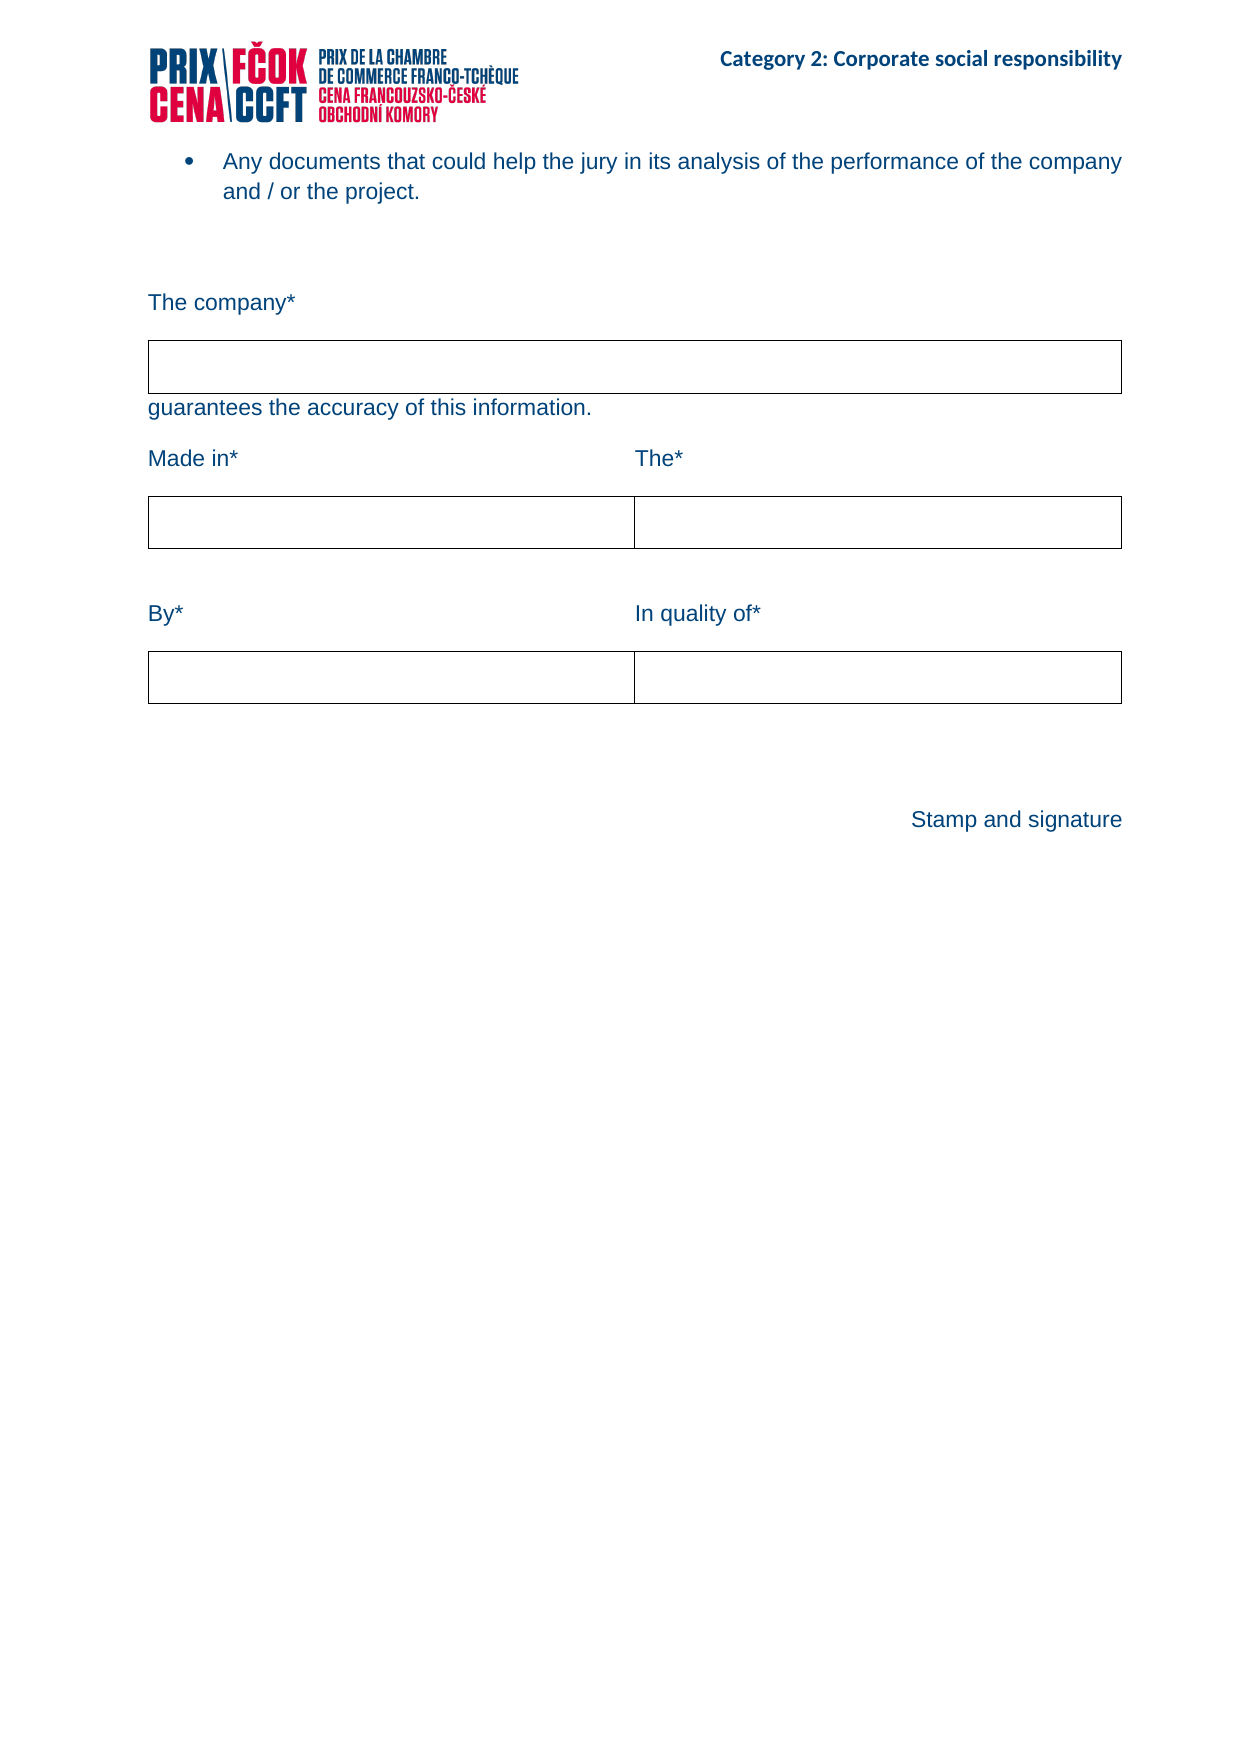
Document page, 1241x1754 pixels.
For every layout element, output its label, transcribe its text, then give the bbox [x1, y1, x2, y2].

table_header [635, 652, 1121, 703]
table_header [149, 497, 634, 548]
table_header [149, 652, 634, 703]
text The company* [148, 289, 1122, 316]
text guarantees the accuracy of this information. [148, 394, 1122, 420]
table_header [635, 497, 1121, 548]
text Made in* The* [148, 444, 1122, 471]
picture [146, 37, 519, 128]
list Any documents that could help the jury in its analysis of the performance of the company and / or the project. [185, 148, 1122, 204]
table_header [149, 341, 1121, 392]
text Stamp and signature [148, 806, 1122, 832]
text By* In quality of* [148, 600, 1122, 626]
